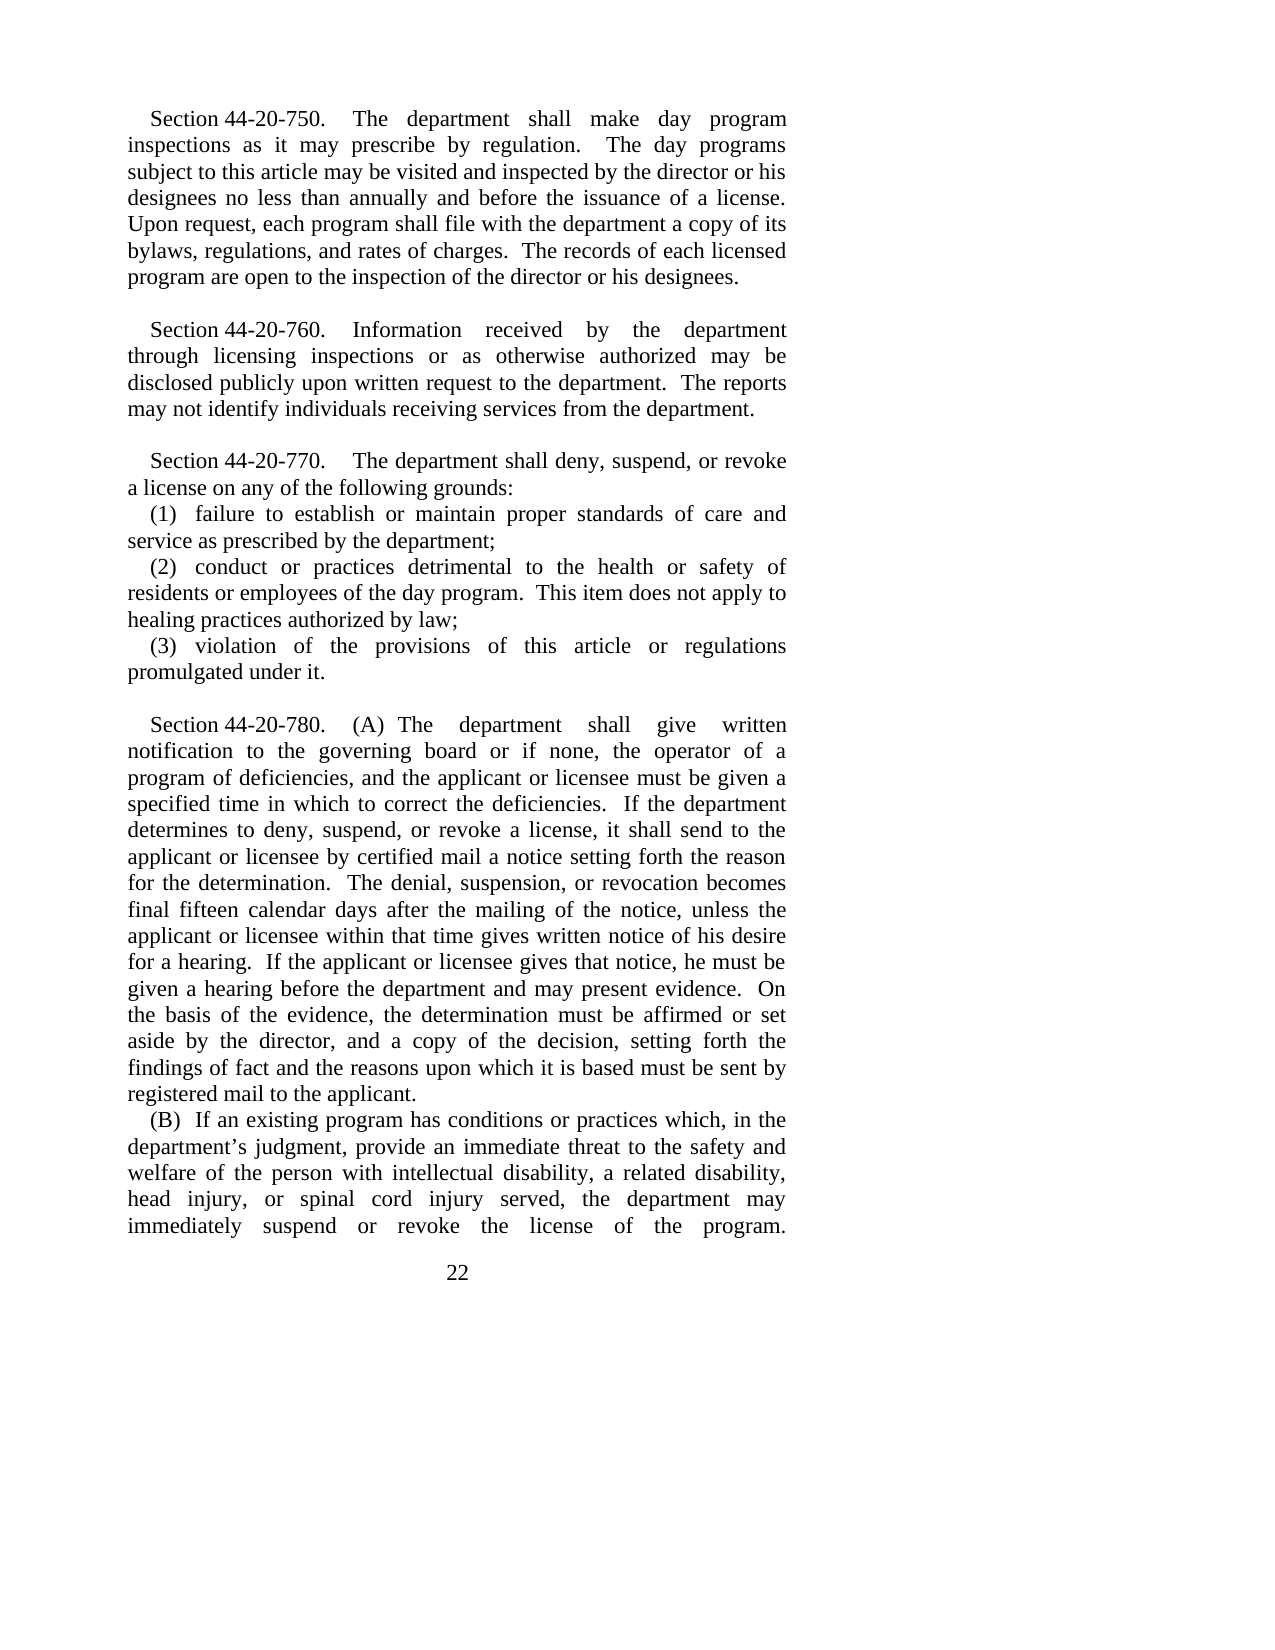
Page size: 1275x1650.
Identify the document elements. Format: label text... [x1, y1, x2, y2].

text (3) violation of the provisions of this article or regulations promulgated under it. [127, 632, 787, 685]
text Section 44-20-760. Information received by the department through licensing inspections or as otherwise authorized may be disclosed publicly upon written request to the department. The reports may not identify individuals receiving services from the department. [127, 316, 787, 421]
text (2) conduct or practices detrimental to the health or safety of residents or employees of the day program. This item does not apply to healing practices authorized by law; [127, 553, 787, 632]
text Section 44-20-780. (A) The department shall give written notification to the governing board or if none, the operator of a program of deficiencies, and the applicant or licensee must be given a specified time in which to correct the deficiencies. If the department determines to deny, suspend, or revoke a license, it shall send to the applicant or licensee by certified mail a notice setting forth the reason for the determination. The denial, suspension, or revocation becomes final fifteen calendar days after the mailing of the notice, unless the applicant or licensee within that time gives written notice of his desire for a hearing. If the applicant or licensee gives that notice, he must be given a hearing before the department and may present evidence. On the basis of the evidence, the determination must be affirmed or set aside by the director, and a copy of the decision, setting forth the findings of fact and the reasons upon which it is based must be sent by registered mail to the applicant. [127, 711, 787, 1106]
text Section 44-20-770. The department shall deny, suspend, or revoke a license on any of the following grounds: [127, 448, 787, 500]
text (1) failure to establish or maintain proper standards of care and service as prescribed by the department; [127, 500, 787, 553]
text Section 44-20-750. The department shall make day program inspections as it may prescribe by regulation. The day programs subject to this article may be visited and inspected by the director or his designees no less than annually and before the issuance of a license. Upon request, each program shall file with the department a copy of its bylaws, regulations, and rates of charges. The records of each licensed program are open to the inspection of the director or his designees. [127, 105, 787, 289]
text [127, 1106, 787, 1238]
